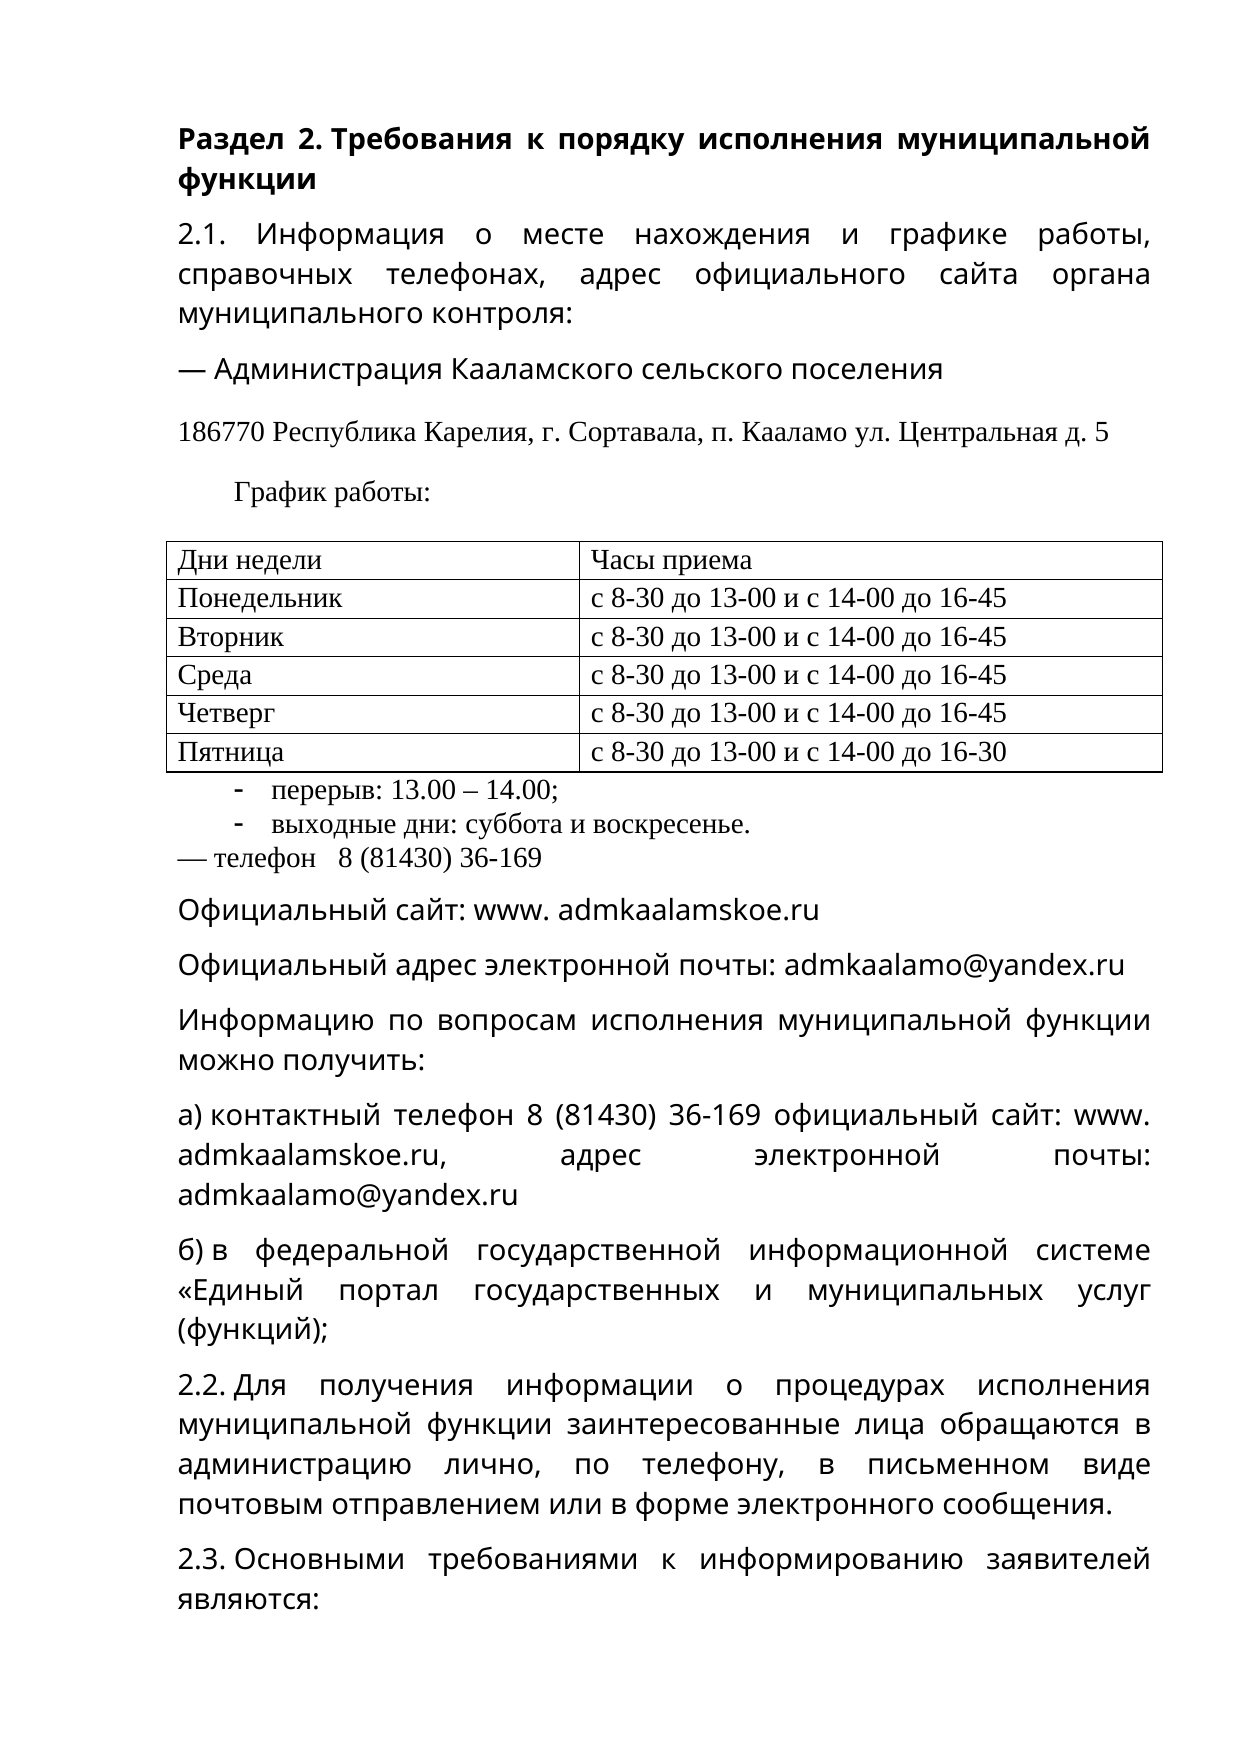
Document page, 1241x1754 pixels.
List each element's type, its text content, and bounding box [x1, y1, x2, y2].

text Информацию по вопросам исполнения муниципальной функции можно получить: [177, 999, 1152, 1079]
table_cell Пятница [167, 734, 579, 771]
table_cell с 8-30 до 13-00 и с 14-00 до 16-45 [580, 696, 1162, 733]
table_cell Понедельник [167, 580, 579, 618]
table_cell с 8-30 до 13-00 и с 14-00 до 16-30 [580, 734, 1162, 771]
text Официальный сайт: www. admkaalamskoe.ru [177, 889, 1152, 929]
list перерыв: 13.00 – 14.00; [177, 773, 1152, 806]
table_header Дни недели [167, 542, 579, 579]
table_cell с 8-30 до 13-00 и с 14-00 до 16-45 [580, 580, 1162, 618]
table_cell Четверг [167, 696, 579, 733]
text — телефон 8 (81430) 36-169 [177, 840, 1152, 873]
text — Администрация Кааламского сельского поселения [177, 348, 1163, 388]
text 186770 Республика Карелия, г. Сортавала, п. Кааламо ул. Центральная д. 5 [177, 414, 1163, 448]
text б) в федеральной государственной информационной системе «Единый портал государственных и муниципальных услуг (функций); [177, 1229, 1152, 1348]
text Официальный адрес электронной почты: admkaalamo@yandex.ru [177, 944, 1152, 984]
table_cell с 8-30 до 13-00 и с 14-00 до 16-45 [580, 657, 1162, 694]
table_cell с 8-30 до 13-00 и с 14-00 до 16-45 [580, 619, 1162, 656]
text Раздел 2. Требования к порядку исполнения муниципальной функции [177, 118, 1152, 198]
list выходные дни: суббота и воскресенье. [177, 806, 1152, 840]
text 2.3. Основными требованиями к информированию заявителей являются: [177, 1538, 1152, 1618]
text График работы: [177, 474, 1152, 507]
table_cell Среда [167, 657, 579, 694]
text а) контактный телефон 8 (81430) 36-169 официальный сайт: www. admkaalamskoe.ru, адрес электронной почты: admkaalamo@yandex.ru [177, 1094, 1152, 1214]
table_cell Вторник [167, 619, 579, 656]
text 2.2. Для получения информации о процедурах исполнения муниципальной функции заинтересованные лица обращаются в администрацию лично, по телефону, в письменном виде почтовым отправлением или в форме электронного сообщения. [177, 1364, 1152, 1523]
text 2.1. Информация о месте нахождения и графике работы, справочных телефонах, адрес официального сайта органа муниципального контроля: [177, 213, 1152, 332]
table_header Часы приема [580, 542, 1162, 579]
